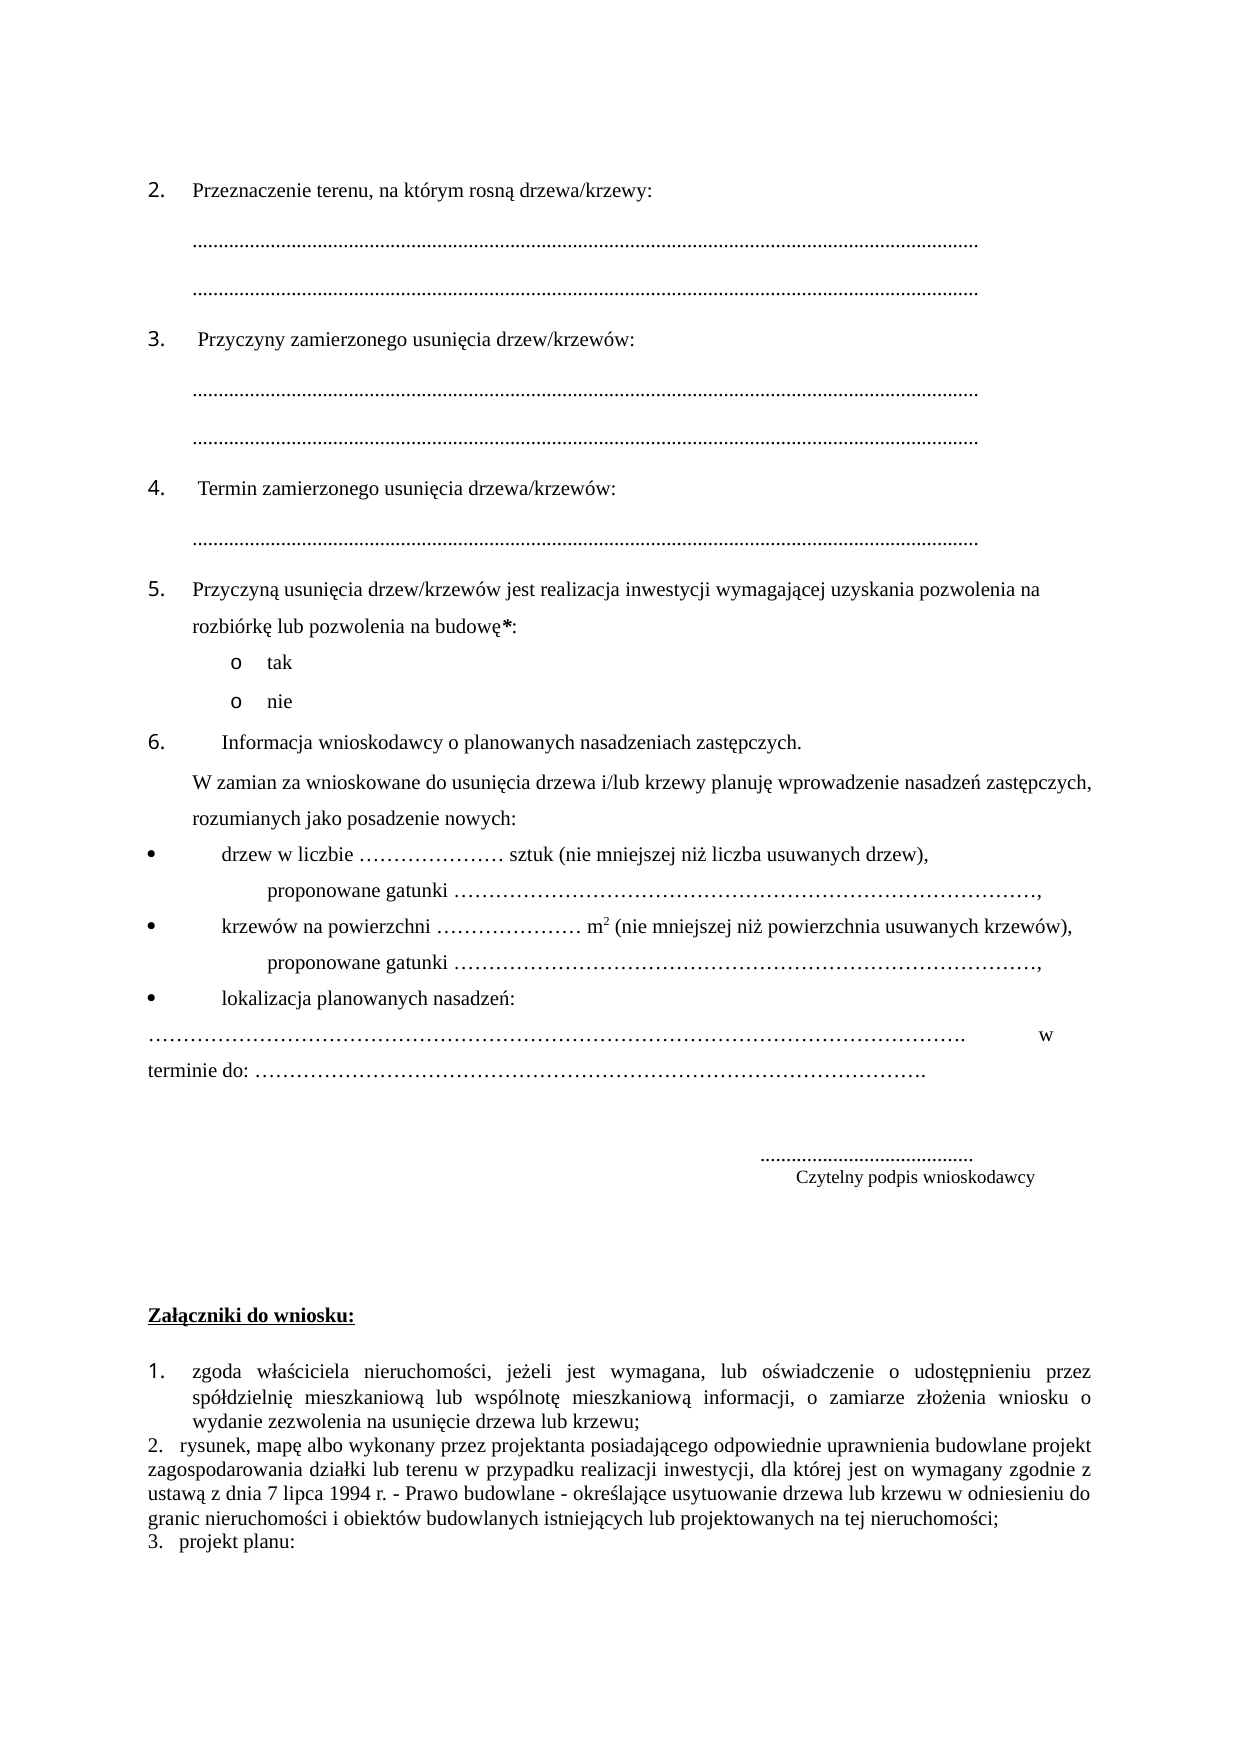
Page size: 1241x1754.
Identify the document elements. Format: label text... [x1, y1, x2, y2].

list 3. projekt planu: [148, 1529, 1093, 1553]
list Informacja wnioskodawcy o planowanych nasadzeniach zastępczych. [148, 727, 1093, 756]
list zgoda właściciela nieruchomości, jeżeli jest wymagana, lub oświadczenie o udostępnieniu przez spółdzielnię mieszkaniową lub wspólnotę mieszkaniową informacji, o zamiarze złożenia wniosku o wydanie zezwolenia na usunięcie drzewa lub krzewu; [148, 1357, 1093, 1433]
text ....................................................................................................................................................... [192, 377, 1093, 401]
list tak [230, 650, 1093, 676]
text proponowane gatunki …………………………………………………………………………, [267, 950, 1093, 974]
text ....................................................................................................................................................... [192, 425, 1063, 449]
list krzewów na powierzchni ………………… m2 (nie mniejszej niż powierzchnia usuwanych krzewów), [148, 914, 1093, 938]
text proponowane gatunki …………………………………………………………………………, [267, 878, 1093, 902]
list Przeznaczenie terenu, na którym rosną drzewa/krzewy: [148, 176, 1093, 204]
list 2. rysunek, mapę albo wykonany przez projektanta posiadającego odpowiednie uprawnienia budowlane projekt zagospodarowania działki lub terenu w przypadku realizacji inwestycji, dla której jest on wymagany zgodnie z ustawą z dnia 7 lipca 1994 r. - Prawo budowlane - określające usytuowanie drzewa lub krzewu w odniesieniu do granic nieruchomości i obiektów budowlanych istniejących lub projektowanych na tej nieruchomości; [148, 1433, 1093, 1529]
text Czytelny podpis wnioskodawcy [738, 1166, 1093, 1188]
list Przyczyną usunięcia drzew/krzewów jest realizacja inwestycji wymagającej uzyskania pozwolenia na rozbiórkę lub pozwolenia na budowę*: [148, 574, 1093, 638]
text ....................................................................................................................................................... [192, 276, 1063, 300]
text W zamian za wnioskowane do usunięcia drzewa i/lub krzewy planuję wprowadzenie nasadzeń zastępczych, rozumianych jako posadzenie nowych: [192, 770, 1093, 830]
text Załączniki do wniosku: [148, 1303, 1093, 1327]
text ......................................... [185, 1142, 1063, 1166]
list Przyczyny zamierzonego usunięcia drzew/krzewów: [148, 324, 1093, 353]
text ....................................................................................................................................................... [192, 228, 1063, 252]
list nie [230, 689, 1093, 714]
text ....................................................................................................................................................... [192, 526, 1063, 550]
list lokalizacja planowanych nasadzeń: ………………………………………………………………………………………………………. w terminie do: ……………………………………………………………………………………. [148, 986, 1093, 1082]
list Termin zamierzonego usunięcia drzewa/krzewów: [148, 473, 1093, 502]
list drzew w liczbie ………………… sztuk (nie mniejszej niż liczba usuwanych drzew), [148, 842, 1093, 866]
